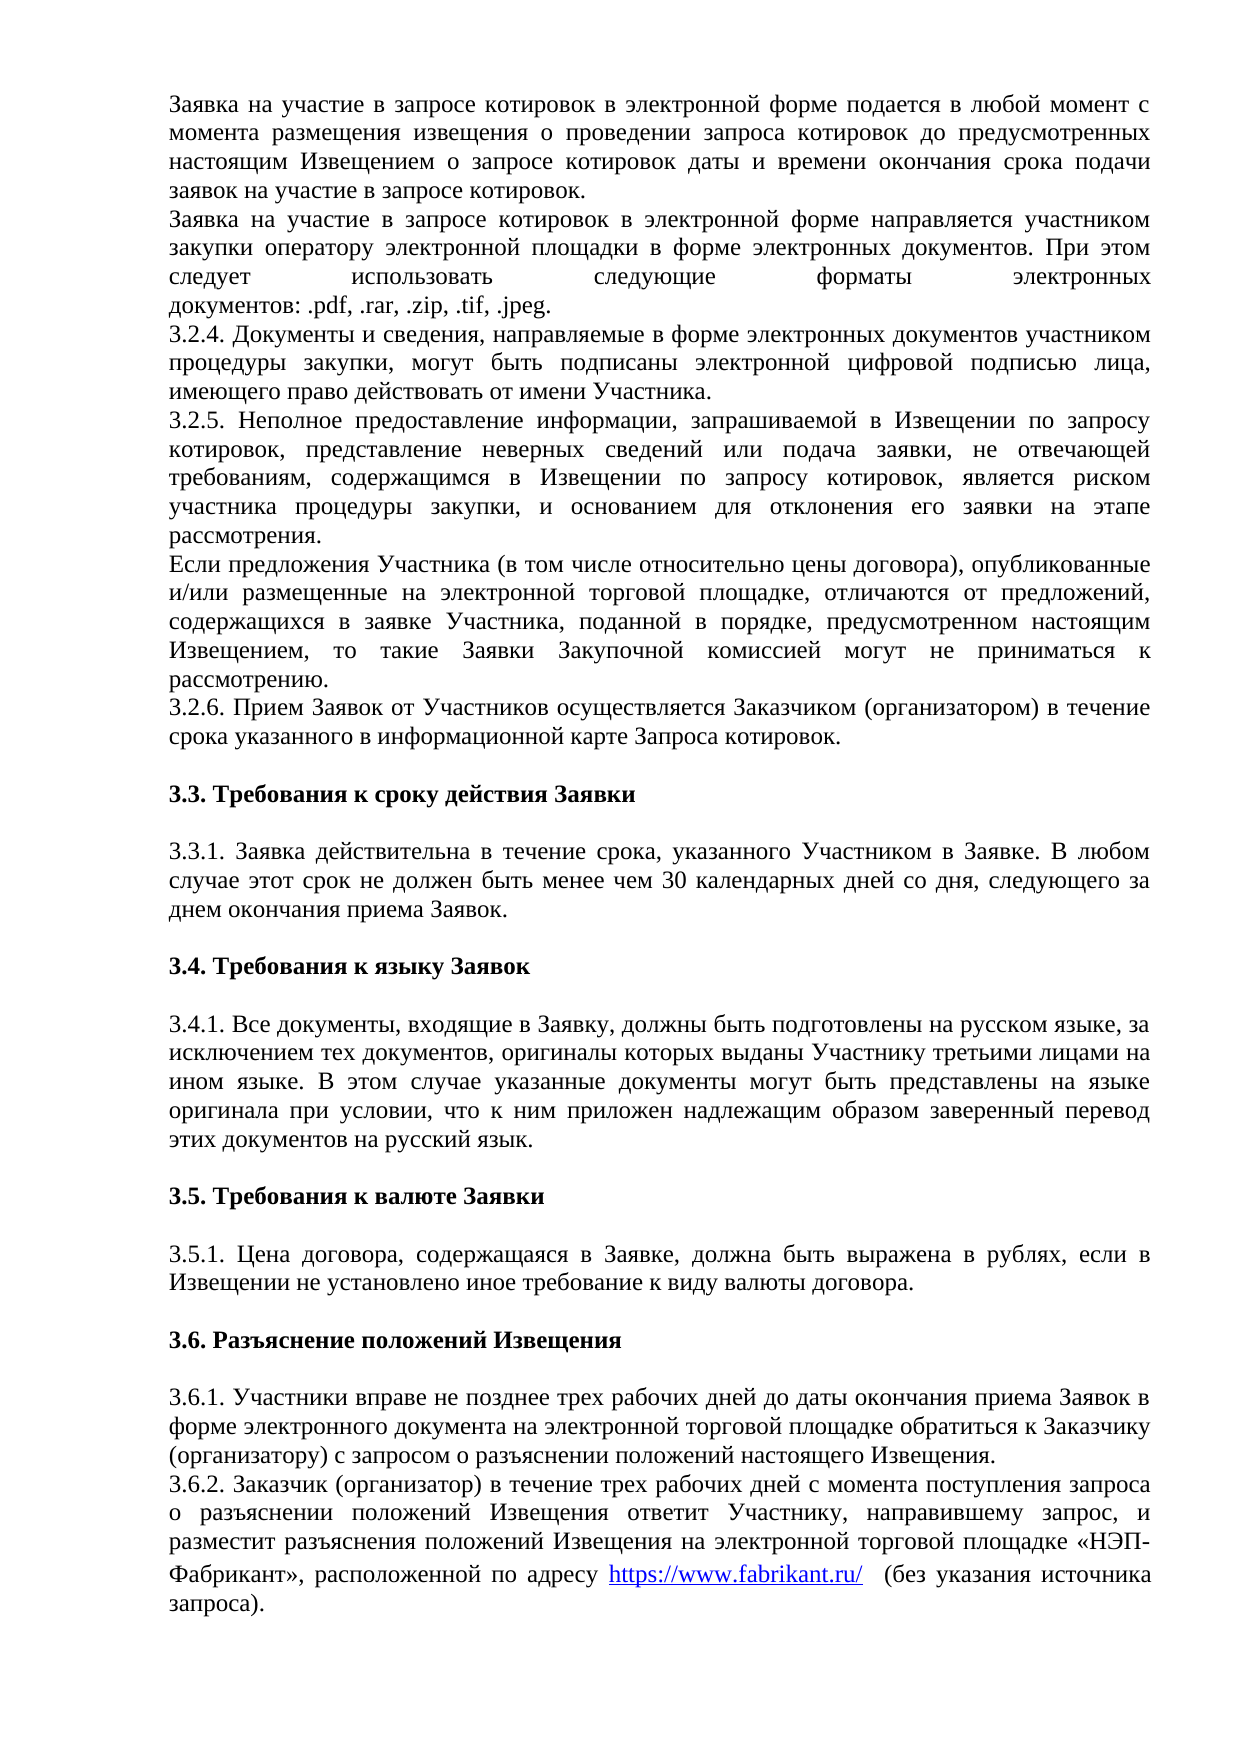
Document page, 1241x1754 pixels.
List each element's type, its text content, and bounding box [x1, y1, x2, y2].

list 3.6.2. Заказчик (организатор) в течение трех рабочих дней с момента поступления запроса о разъяснении положений Извещения ответит Участнику, направившему запрос, и разместит разъяснения положений Извещения на электронной торговой площадке «НЭП-Фабрикант», расположенной по адресу https://www.fabrikant.ru/ (без указания источника запроса). [169, 1469, 1152, 1617]
list 3.5. Требования к валюте Заявки [169, 1181, 1152, 1210]
list 3.5.1. Цена договора, содержащаяся в Заявке, должна быть выражена в рублях, если в Извещении не установлено иное требование к виду валюты договора. [169, 1239, 1152, 1296]
list 3.2.6. Прием Заявок от Участников осуществляется Заказчиком (организатором) в течение срока указанного в информационной карте Запроса котировок. [169, 692, 1152, 750]
list 3.6. Разъяснение положений Извещения [169, 1325, 1152, 1354]
list 3.2.4. Документы и сведения, направляемые в форме электронных документов участником процедуры закупки, могут быть подписаны электронной цифровой подписью лица, имеющего право действовать от имени Участника. [169, 319, 1152, 405]
list Заявка на участие в запросе котировок в электронной форме направляется участником закупки оператору электронной площадки в форме электронных документов. При этом следует использовать следующие форматы электронных документов: .pdf, .rar, .zip, .tif, .jpeg. [169, 204, 1152, 319]
list 3.2.5. Неполное предоставление информации, запрашиваемой в Извещении по запросу котировок, представление неверных сведений или подача заявки, не отвечающей требованиям, содержащимся в Извещении по запросу котировок, является риском участника процедуры закупки, и основанием для отклонения его заявки на этапе рассмотрения. [169, 405, 1152, 549]
list Если предложения Участника (в том числе относительно цены договора), опубликованные и/или размещенные на электронной торговой площадке, отличаются от предложений, содержащихся в заявке Участника, поданной в порядке, предусмотренном настоящим Извещением, то такие Заявки Закупочной комиссией могут не приниматься к рассмотрению. [169, 549, 1152, 692]
list Заявка на участие в запросе котировок в электронной форме подается в любой момент с момента размещения извещения о проведении запроса котировок до предусмотренных настоящим Извещением о запросе котировок даты и времени окончания срока подачи заявок на участие в запросе котировок. [169, 89, 1152, 204]
list 3.4.1. Все документы, входящие в Заявку, должны быть подготовлены на русском языке, за исключением тех документов, оригиналы которых выданы Участнику третьими лицами на ином языке. В этом случае указанные документы могут быть представлены на языке оригинала при условии, что к ним приложен надлежащим образом заверенный перевод этих документов на русский язык. [169, 1009, 1152, 1152]
list 3.6.1. Участники вправе не позднее трех рабочих дней до даты окончания приема Заявок в форме электронного документа на электронной торговой площадке обратиться к Заказчику (организатору) с запросом о разъяснении положений настоящего Извещения. [169, 1382, 1152, 1469]
list 3.4. Требования к языку Заявок [169, 951, 1152, 980]
list 3.3.1. Заявка действительна в течение срока, указанного Участником в Заявке. В любом случае этот срок не должен быть менее чем 30 календарных дней со дня, следующего за днем окончания приема Заявок. [169, 836, 1152, 922]
list 3.3. Требования к сроку действия Заявки [169, 779, 1152, 807]
